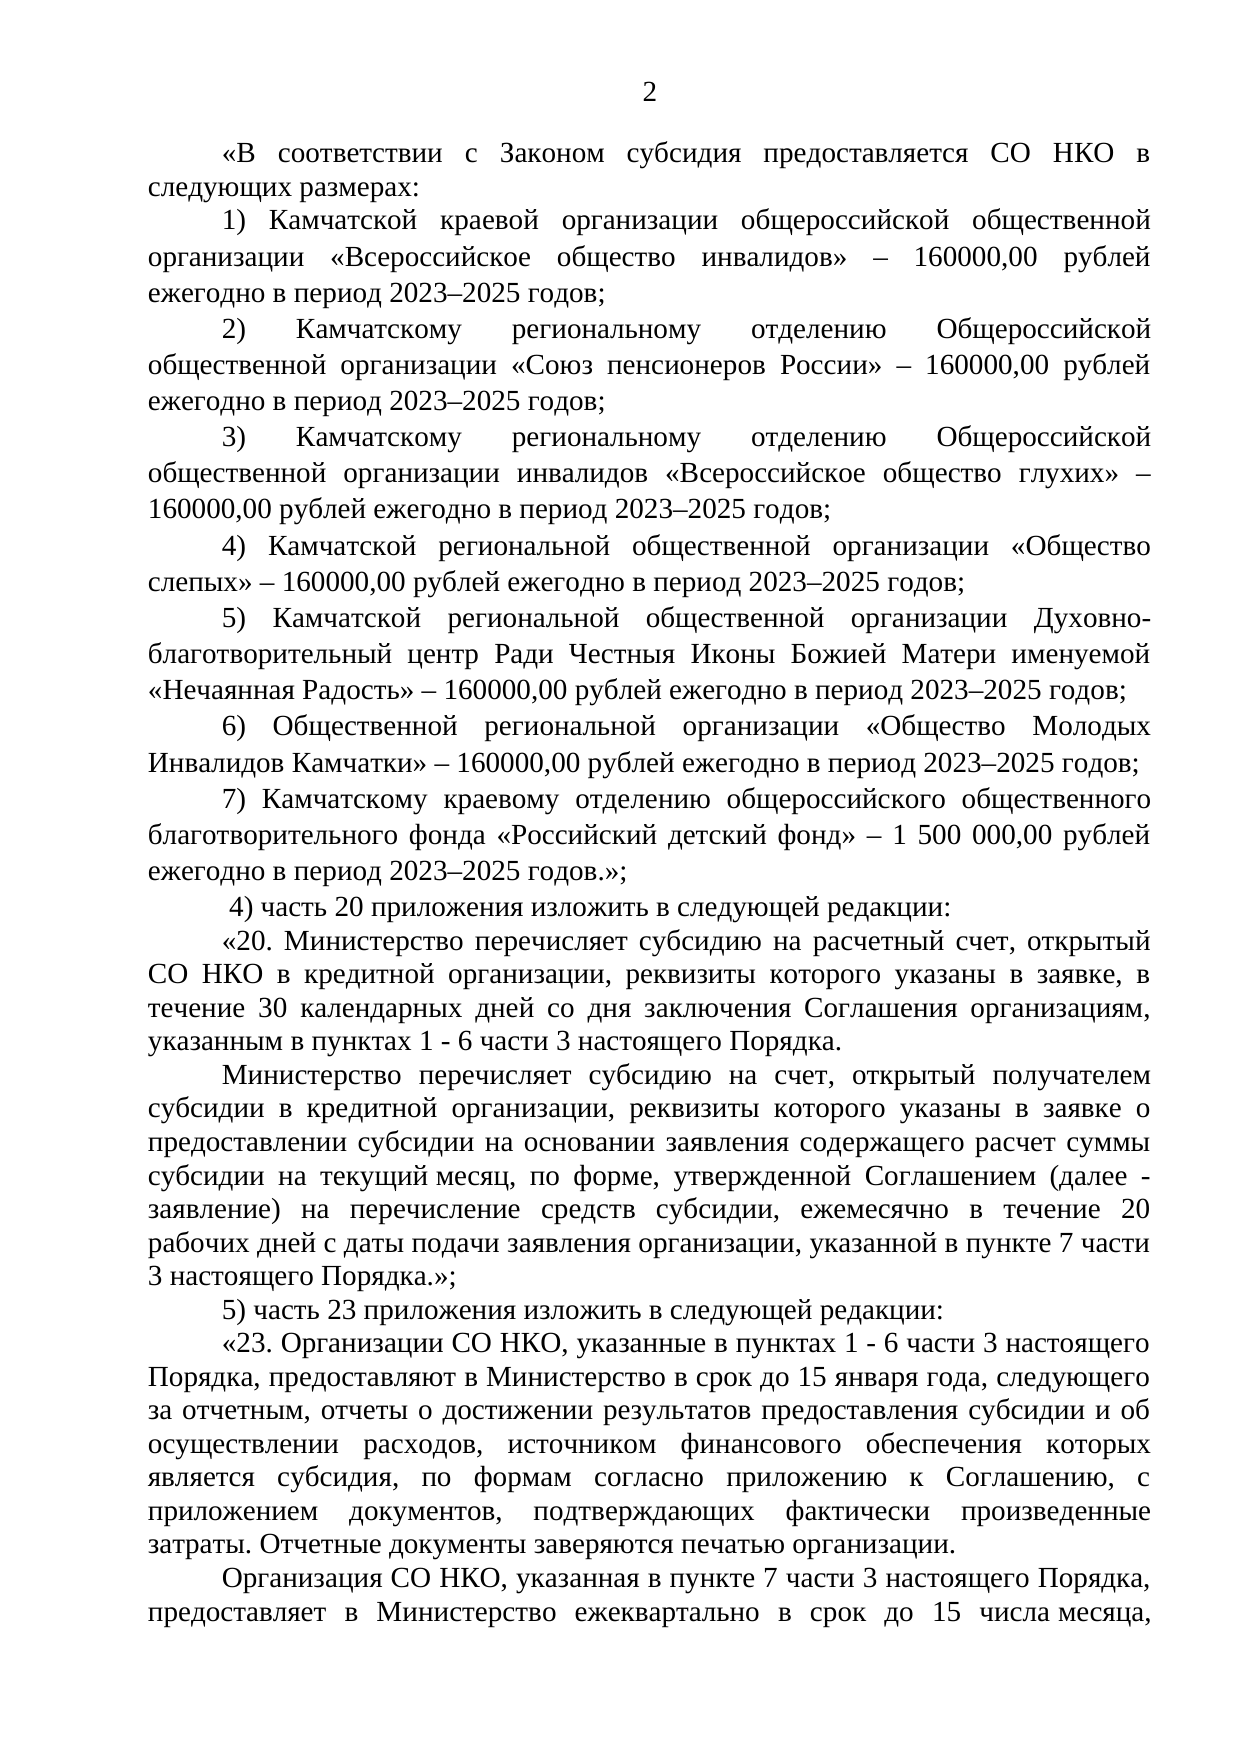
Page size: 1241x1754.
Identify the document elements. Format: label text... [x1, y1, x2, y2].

list 3) Камчатскому региональному отделению Общероссийской общественной организации инвалидов «Всероссийское общество глухих» – 160000,00 рублей ежегодно в период 2023–2025 годов; [148, 419, 1152, 525]
list 4) часть 20 приложения изложить в следующей редакции: [148, 889, 1152, 923]
list «20. Министерство перечисляет субсидию на расчетный счет, открытый СО НКО в кредитной организации, реквизиты которого указаны в заявке, в течение 30 календарных дней со дня заключения Соглашения организациям, указанным в пунктах 1 - 6 части 3 настоящего Порядка. [148, 923, 1152, 1057]
text «23. Организации СО НКО, указанные в пунктах 1 - 6 части 3 настоящего Порядка, предоставляют в Министерство в срок до 15 января года, следующего за отчетным, отчеты о достижении результатов предоставления субсидии и об осуществлении расходов, источником финансового обеспечения которых является субсидия, по формам согласно приложению к Соглашению, с приложением документов, подтверждающих фактически произведенные затраты. Отчетные документы заверяются печатью организации. [148, 1325, 1152, 1560]
list 6) Общественной региональной организации «Общество Молодых Инвалидов Камчатки» – 160000,00 рублей ежегодно в период 2023–2025 годов; [148, 708, 1152, 778]
list 1) Камчатской краевой организации общероссийской общественной организации «Всероссийское общество инвалидов» – 160000,00 рублей ежегодно в период 2023–2025 годов; [148, 202, 1152, 308]
list 4) Камчатской региональной общественной организации «Общество слепых» – 160000,00 рублей ежегодно в период 2023–2025 годов; [148, 528, 1152, 597]
list 5) Камчатской региональной общественной организации Духовно-благотворительный центр Ради Честныя Иконы Божией Матери именуемой «Нечаянная Радость» – 160000,00 рублей ежегодно в период 2023–2025 годов; [148, 600, 1152, 706]
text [148, 1560, 1152, 1627]
list 5) часть 23 приложения изложить в следующей редакции: [148, 1292, 1152, 1325]
list «В соответствии с Законом субсидия предоставляется СО НКО в следующих размерах: [148, 135, 1152, 202]
list 2) Камчатскому региональному отделению Общероссийской общественной организации «Союз пенсионеров России» – 160000,00 рублей ежегодно в период 2023–2025 годов; [148, 311, 1152, 417]
list 7) Камчатскому краевому отделению общероссийского общественного благотворительного фонда «Российский детский фонд» – 1 500 000,00 рублей ежегодно в период 2023–2025 годов.»; [148, 781, 1152, 887]
list Министерство перечисляет субсидию на счет, открытый получателем субсидии в кредитной организации, реквизиты которого указаны в заявке о предоставлении субсидии на основании заявления содержащего расчет суммы субсидии на текущий месяц, по форме, утвержденной Соглашением (далее - заявление) на перечисление средств субсидии, ежемесячно в течение 20 рабочих дней с даты подачи заявления организации, указанной в пункте 7 части 3 настоящего Порядка.»; [148, 1057, 1152, 1292]
